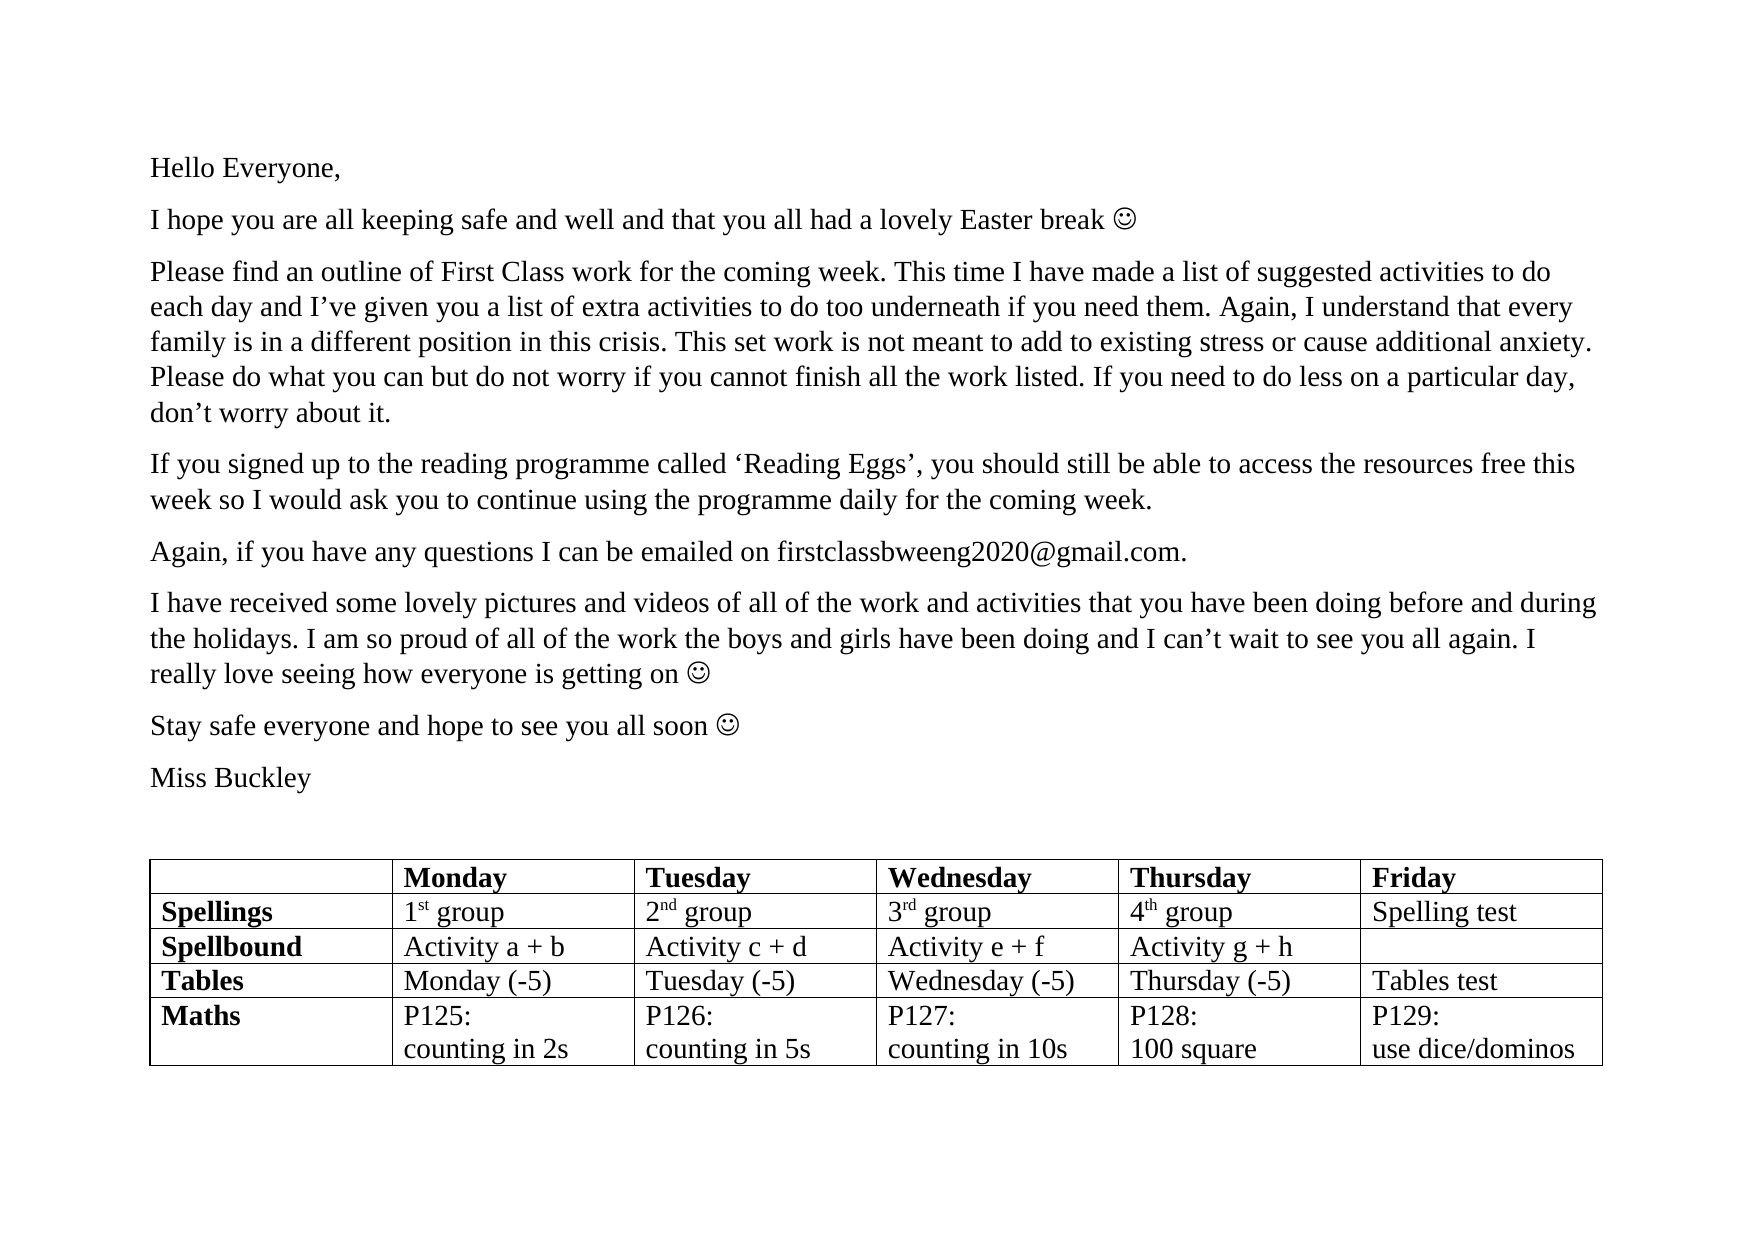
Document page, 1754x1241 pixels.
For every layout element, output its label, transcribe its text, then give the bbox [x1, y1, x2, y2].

table_cell Activity g + h [1119, 929, 1360, 962]
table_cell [635, 998, 876, 1065]
table_cell 3rd group [877, 894, 1118, 928]
table_cell Tables test [1361, 964, 1602, 997]
text I have received some lovely pictures and videos of all of the work and activities that you have been doing before and during the holidays. I am so proud of all of the work the boys and girls have been doing and I can’t wait to see you all again. I really love seeing how everyone is getting on [150, 586, 1604, 689]
text Stay safe everyone and hope to see you all soon [150, 708, 1604, 742]
table_cell 1st group [393, 894, 634, 928]
table_cell Wednesday (-5) [877, 964, 1118, 997]
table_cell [1119, 998, 1360, 1065]
table_cell Activity c + d [635, 929, 876, 962]
table_cell Thursday (-5) [1119, 964, 1360, 997]
table_cell Maths [151, 998, 392, 1065]
table_cell Spelling test [1361, 894, 1602, 928]
text If you signed up to the reading programme called ‘Reading Eggs’, you should still be able to access the resources free this week so I would ask you to continue using the programme daily for the coming week. [150, 447, 1604, 515]
table_header Monday [393, 860, 634, 893]
table_cell Tables [151, 964, 392, 997]
table_header Friday [1361, 860, 1602, 893]
table_cell Monday (-5) [393, 964, 634, 997]
table_cell Tuesday (-5) [635, 964, 876, 997]
table_cell Spellbound [151, 929, 392, 962]
table_cell Activity e + f [877, 929, 1118, 962]
table_cell 2nd group [635, 894, 876, 928]
table_header Thursday [1119, 860, 1360, 893]
text Hello Everyone, [150, 150, 1604, 183]
text Miss Buckley [150, 760, 1604, 793]
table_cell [1361, 998, 1602, 1065]
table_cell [877, 998, 1118, 1065]
table_cell 4th group [1119, 894, 1360, 928]
text Again, if you have any questions I can be emailed on firstclassbweeng2020@gmail.com. [150, 534, 1604, 567]
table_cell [393, 998, 634, 1065]
table_cell [1361, 929, 1602, 962]
table_header Wednesday [877, 860, 1118, 893]
text I hope you are all keeping safe and well and that you all had a lovely Easter break [150, 202, 1604, 236]
table_cell Spellings [151, 894, 392, 928]
table_cell Activity a + b [393, 929, 634, 962]
table_header [151, 860, 392, 893]
text Please find an outline of First Class work for the coming week. This time I have made a list of suggested activities to do each day and I’ve given you a list of extra activities to do too underneath if you need them. Again, I understand that every family is in a different position in this crisis. This set work is not meant to add to existing stress or cause additional anxiety. Please do what you can but do not worry if you cannot finish all the work listed. If you need to do less on a particular day, don’t worry about it. [150, 254, 1604, 428]
table_header Tuesday [635, 860, 876, 893]
